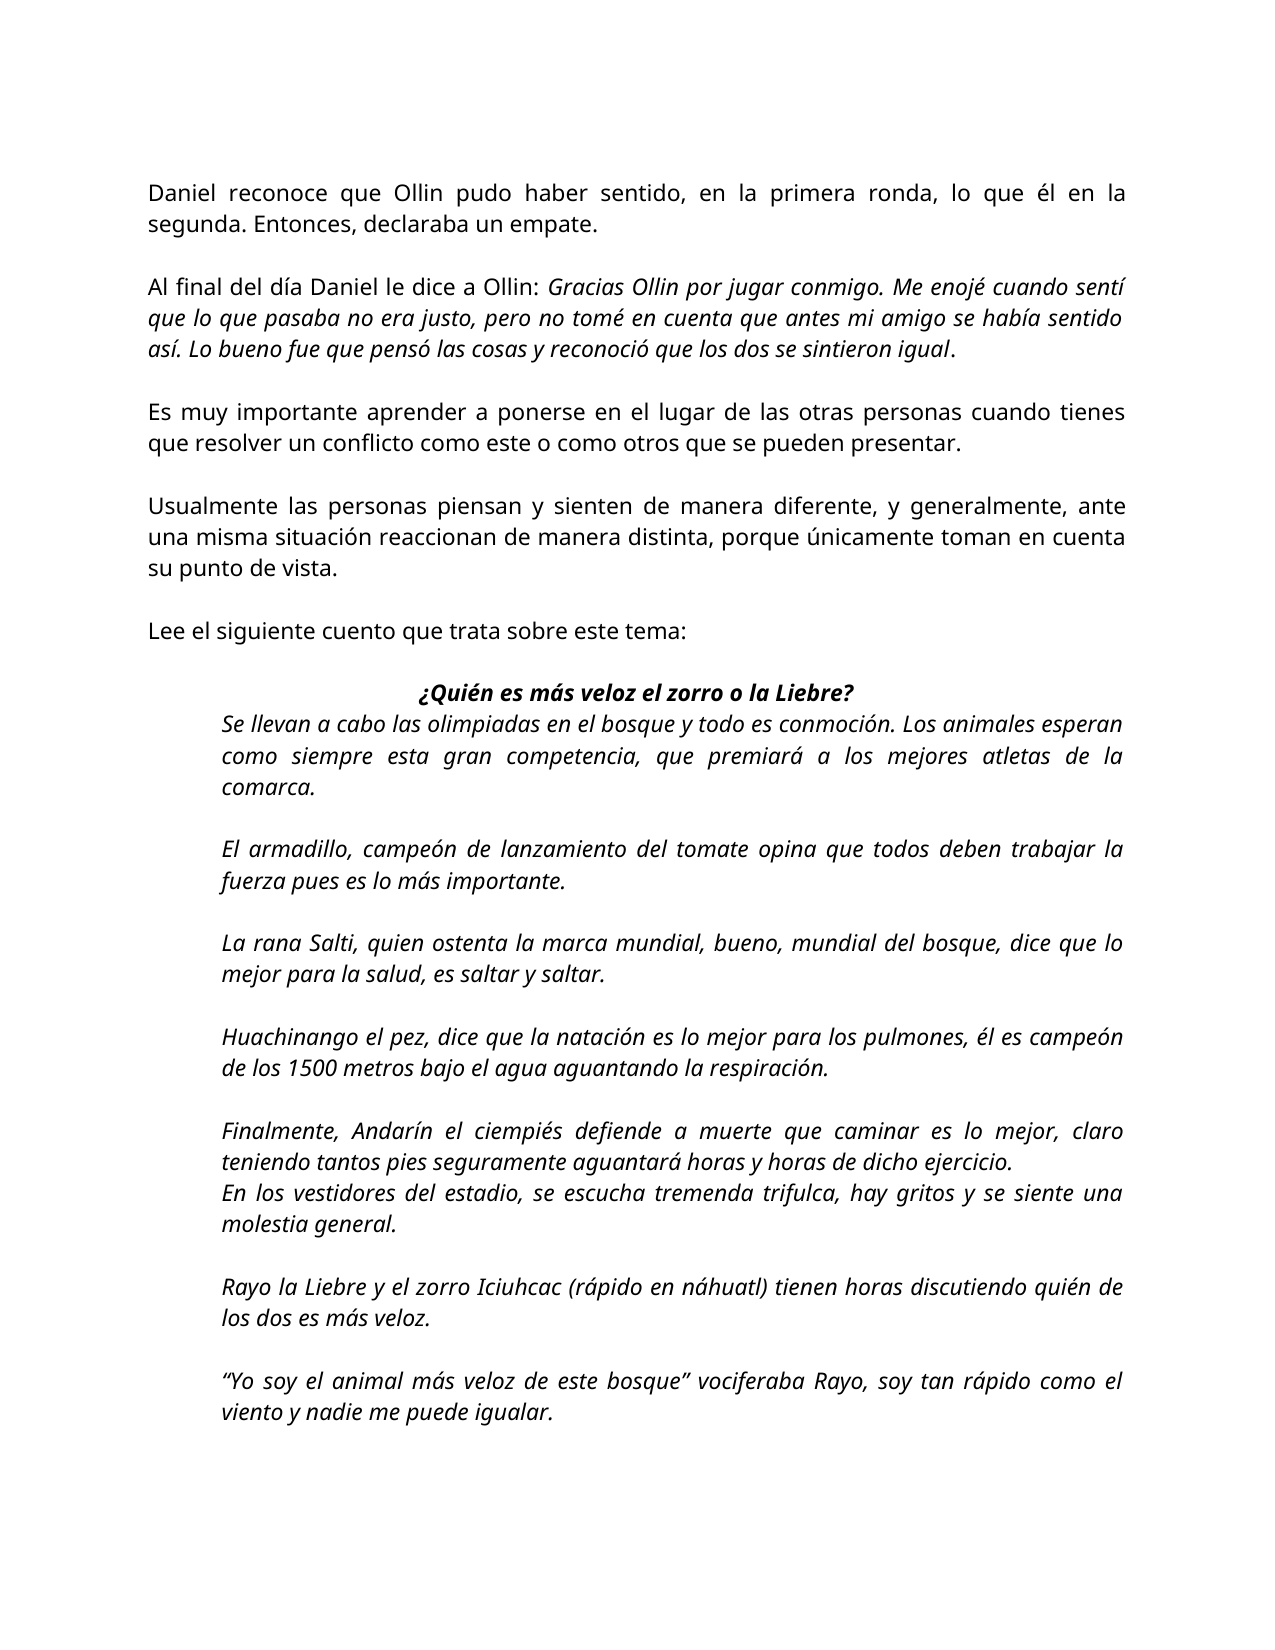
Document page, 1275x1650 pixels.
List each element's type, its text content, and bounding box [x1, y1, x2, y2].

text “Yo soy el animal más veloz de este bosque” vociferaba Rayo, soy tan rápido como el viento y nadie me puede igualar. [221, 1365, 1127, 1427]
text Finalmente, Andarín el ciempiés defiende a muerte que caminar es lo mejor, claro teniendo tantos pies seguramente aguantará horas y horas de dicho ejercicio. [221, 1115, 1127, 1177]
text Daniel reconoce que Ollin pudo haber sentido, en la primera ronda, lo que él en la segunda. Entonces, declaraba un empate. [148, 177, 1127, 240]
text Se llevan a cabo las olimpiadas en el bosque y todo es conmoción. Los animales esperan como siempre esta gran competencia, que premiará a los mejores atletas de la comarca. [221, 708, 1127, 802]
text Rayo la Liebre y el zorro Iciuhcac (rápido en náhuatl) tienen horas discutiendo quién de los dos es más veloz. [221, 1271, 1127, 1333]
text En los vestidores del estadio, se escucha tremenda trifulca, hay gritos y se siente una molestia general. [221, 1177, 1127, 1240]
text ¿Quién es más veloz el zorro o la Liebre? [148, 677, 1127, 708]
text El armadillo, campeón de lanzamiento del tomate opina que todos deben trabajar la fuerza pues es lo más importante. [221, 833, 1127, 896]
text Es muy importante aprender a ponerse en el lugar de las otras personas cuando tienes que resolver un conflicto como este o como otros que se pueden presentar. [148, 396, 1127, 458]
text Lee el siguiente cuento que trata sobre este tema: [148, 615, 1127, 646]
text Usualmente las personas piensan y sienten de manera diferente, y generalmente, ante una misma situación reaccionan de manera distinta, porque únicamente toman en cuenta su punto de vista. [148, 490, 1127, 583]
text Al final del día Daniel le dice a Ollin: Gracias Ollin por jugar conmigo. Me enojé cuando sentí que lo que pasaba no era justo, pero no tomé en cuenta que antes mi amigo se había sentido así. Lo bueno fue que pensó las cosas y reconoció que los dos se sintieron igual. [148, 271, 1127, 365]
text Huachinango el pez, dice que la natación es lo mejor para los pulmones, él es campeón de los 1500 metros bajo el agua aguantando la respiración. [221, 1021, 1127, 1083]
text La rana Salti, quien ostenta la marca mundial, bueno, mundial del bosque, dice que lo mejor para la salud, es saltar y saltar. [221, 927, 1127, 990]
